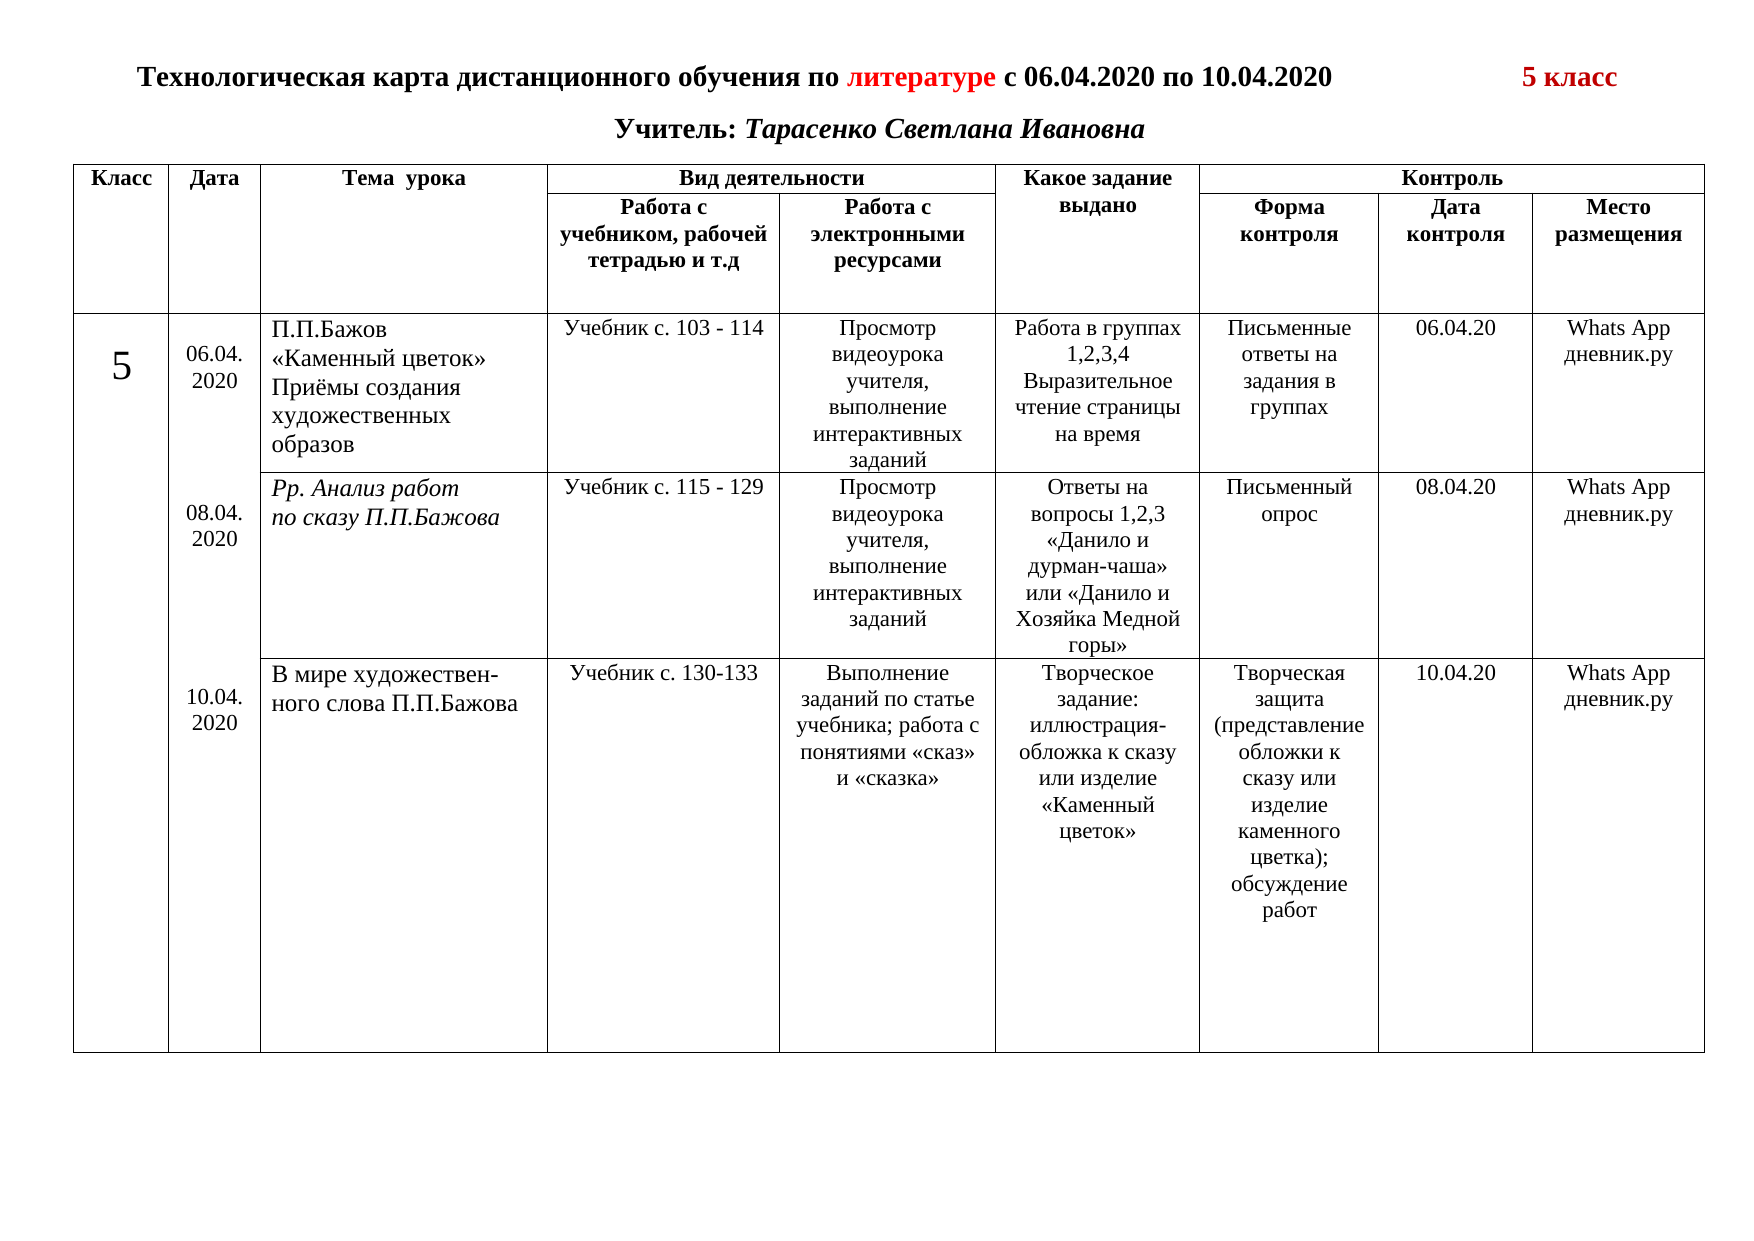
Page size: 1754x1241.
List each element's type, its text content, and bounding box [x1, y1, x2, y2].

table_cell Работа с электронными ресурсами [780, 194, 995, 313]
text Учитель: Тарасенко Светлана Ивановна [59, 111, 1695, 145]
table_cell П.П.Бажов «Каменный цветок» Приёмы создания художественных образов [261, 314, 547, 472]
table_cell 08.04.20 [1379, 473, 1532, 658]
table_header Класс [74, 165, 168, 313]
table_header Вид деятельности [548, 165, 995, 192]
table_cell Ответы на вопросы 1,2,3 «Данило и дурман-чаша» или «Данило и Хозяйка Медной горы» [996, 473, 1199, 658]
table_cell Whats App дневник.ру [1533, 473, 1704, 658]
text Технологическая карта дистанционного обучения по литературе с 06.04.2020 по 10.04.2020 5 класс [59, 59, 1695, 93]
table_cell Дата контроля [1379, 194, 1532, 313]
table_header Тема урока [261, 165, 547, 313]
table_cell Форма контроля [1200, 194, 1378, 313]
table_cell Учебник с. 115 - 129 [548, 473, 779, 658]
table_cell Учебник с. 103 - 114 [548, 314, 779, 472]
table_cell Работа с учебником, рабочей тетрадью и т.д [548, 194, 779, 313]
table_cell Учебник с. 130-133 [548, 659, 779, 1052]
table_header Дата [169, 165, 260, 313]
table_cell 06.04.20 [1379, 314, 1532, 472]
table_cell Место размещения [1533, 194, 1704, 313]
table_cell Whats App дневник.ру [1533, 659, 1704, 1052]
table_cell Письменные ответы на задания в группах [1200, 314, 1378, 472]
table_cell Просмотр видеоурока учителя, выполнение интерактивных заданий [780, 314, 995, 472]
table_cell Whats App дневник.ру [1533, 314, 1704, 472]
table_cell Рр. Анализ работ по сказу П.П.Бажова [261, 473, 547, 658]
table_cell Просмотр видеоурока учителя, выполнение интерактивных заданий [780, 473, 995, 658]
table_cell Творческое задание: иллюстрация-обложка к сказу или изделие «Каменный цветок» [996, 659, 1199, 1052]
table_cell Творческая защита (представление обложки к сказу или изделие каменного цветка); обсуждение работ [1200, 659, 1378, 1052]
table_cell В мире художествен-ного слова П.П.Бажова [261, 659, 547, 1052]
table_header Контроль [1200, 165, 1704, 192]
table_cell Письменный опрос [1200, 473, 1378, 658]
table_cell Работа в группах 1,2,3,4 Выразительное чтение страницы на время [996, 314, 1199, 472]
table_cell Выполнение заданий по статье учебника; работа с понятиями «сказ» и «сказка» [780, 659, 995, 1052]
table_cell 5 [74, 314, 168, 1052]
table_cell 10.04.20 [1379, 659, 1532, 1052]
table_cell 06.04. 2020 08.04. 2020 10.04. 2020 [169, 314, 260, 1052]
table_header Какое задание выдано [996, 165, 1199, 313]
